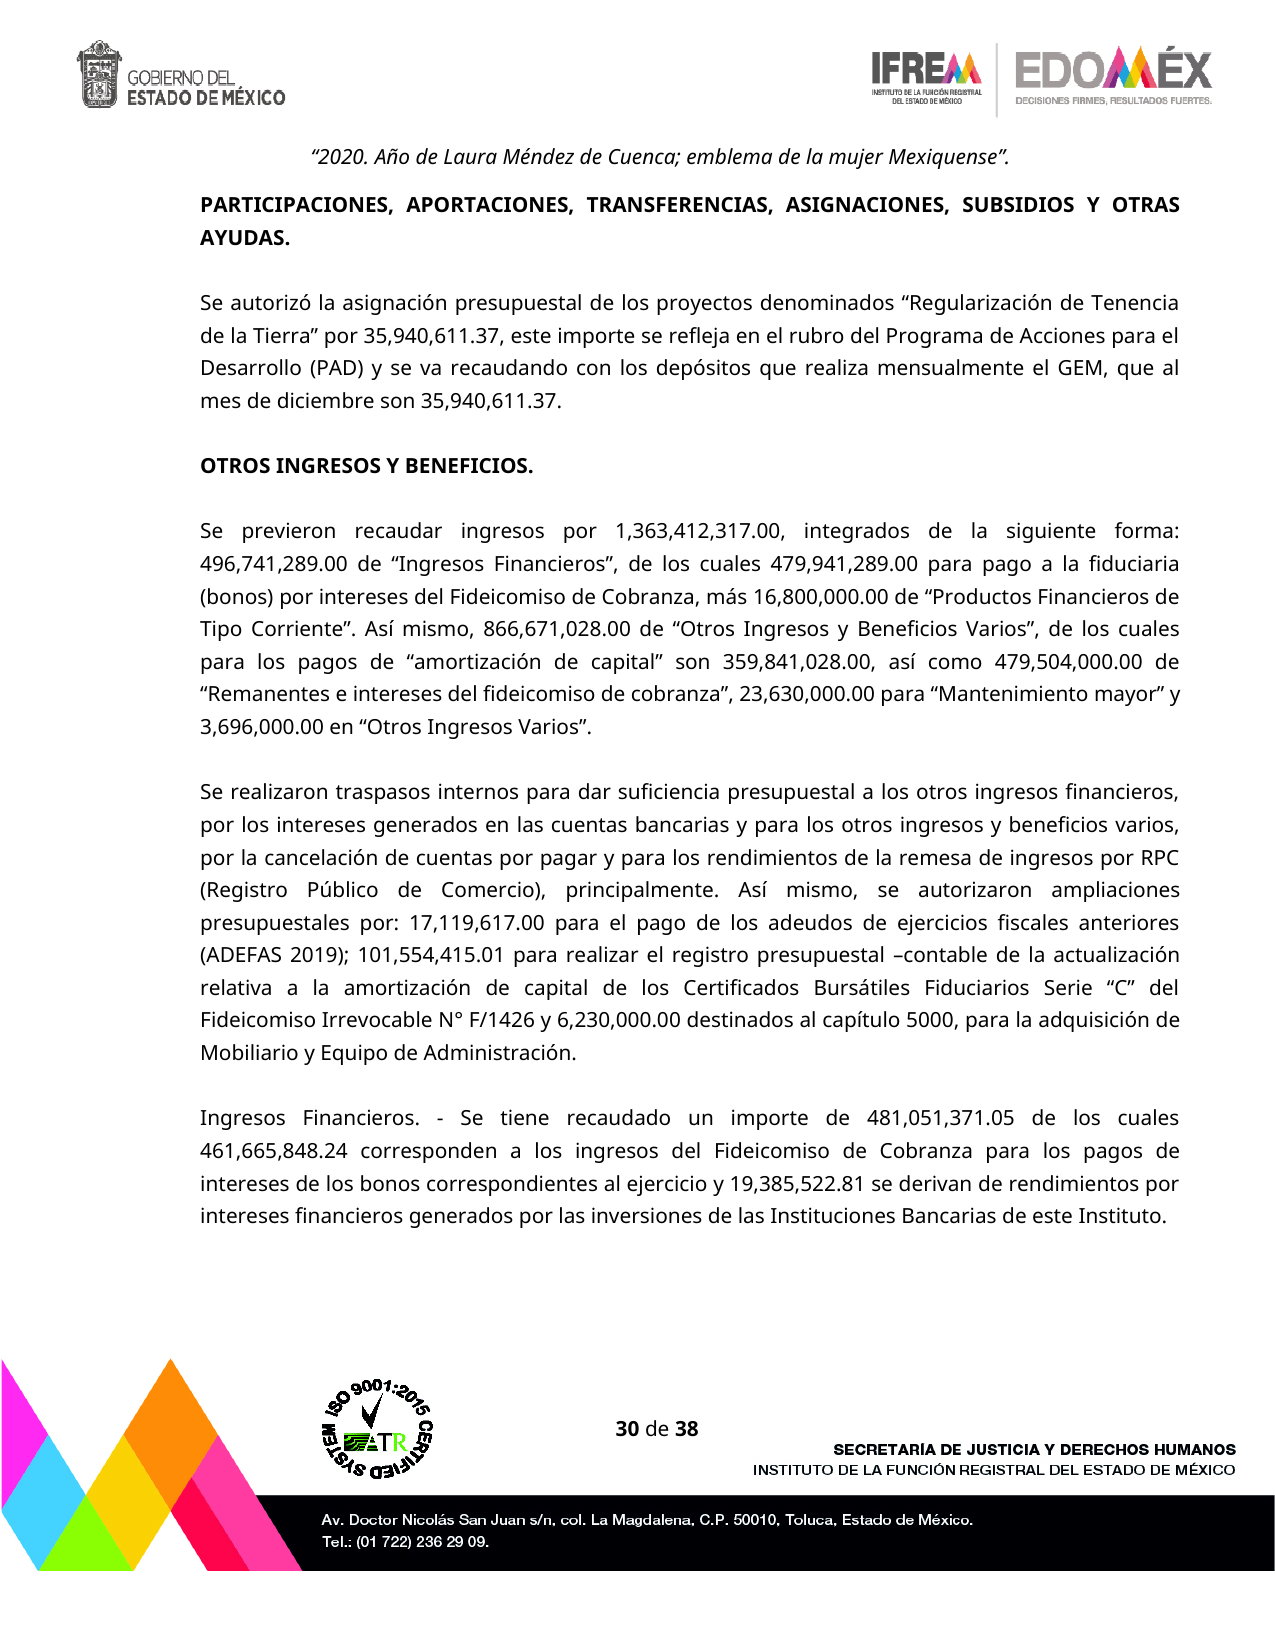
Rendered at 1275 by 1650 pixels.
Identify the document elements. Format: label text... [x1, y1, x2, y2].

list Se previeron recaudar ingresos por 1,363,412,317.00, integrados de la siguiente forma: 496,741,289.00 de “Ingresos Financieros”, de los cuales 479,941,289.00 para pago a la fiduciaria (bonos) por intereses del Fideicomiso de Cobranza, más 16,800,000.00 de “Productos Financieros de Tipo Corriente”. Así mismo, 866,671,028.00 de “Otros Ingresos y Beneficios Varios”, de los cuales para los pagos de “amortización de capital” son 359,841,028.00, así como 479,504,000.00 de “Remanentes e intereses del fideicomiso de cobranza”, 23,630,000.00 para “Mantenimiento mayor” y 3,696,000.00 en “Otros Ingresos Varios”. [200, 517, 1181, 741]
list Se realizaron traspasos internos para dar suficiencia presupuestal a los otros ingresos financieros, por los intereses generados en las cuentas bancarias y para los otros ingresos y beneficios varios, por la cancelación de cuentas por pagar y para los rendimientos de la remesa de ingresos por RPC (Registro Público de Comercio), principalmente. Así mismo, se autorizaron ampliaciones presupuestales por: 17,119,617.00 para el pago de los adeudos de ejercicios fiscales anteriores (ADEFAS 2019); 101,554,415.01 para realizar el registro presupuestal –contable de la actualización relativa a la amortización de capital de los Certificados Bursátiles Fiduciarios Serie “C” del Fideicomiso Irrevocable N° F/1426 y 6,230,000.00 destinados al capítulo 5000, para la adquisición de Mobiliario y Equipo de Administración. [200, 777, 1181, 1067]
list Ingresos Financieros. - Se tiene recaudado un importe de 481,051,371.05 de los cuales 461,665,848.24 corresponden a los ingresos del Fideicomiso de Cobranza para los pagos de intereses de los bonos correspondientes al ejercicio y 19,385,522.81 se derivan de rendimientos por intereses financieros generados por las inversiones de las Instituciones Bancarias de este Instituto. [200, 1103, 1181, 1230]
list OTROS INGRESOS Y BENEFICIOS. [200, 451, 1181, 480]
picture [1, 1338, 1275, 1571]
list PARTICIPACIONES, APORTACIONES, TRANSFERENCIAS, ASIGNACIONES, SUBSIDIOS Y OTRAS AYUDAS. [200, 191, 1181, 252]
picture [34, 26, 1242, 135]
list Se autorizó la asignación presupuestal de los proyectos denominados “Regularización de Tenencia de la Tierra” por 35,940,611.37, este importe se refleja en el rubro del Programa de Acciones para el Desarrollo (PAD) y se va recaudando con los depósitos que realiza mensualmente el GEM, que al mes de diciembre son 35,940,611.37. [200, 288, 1181, 414]
